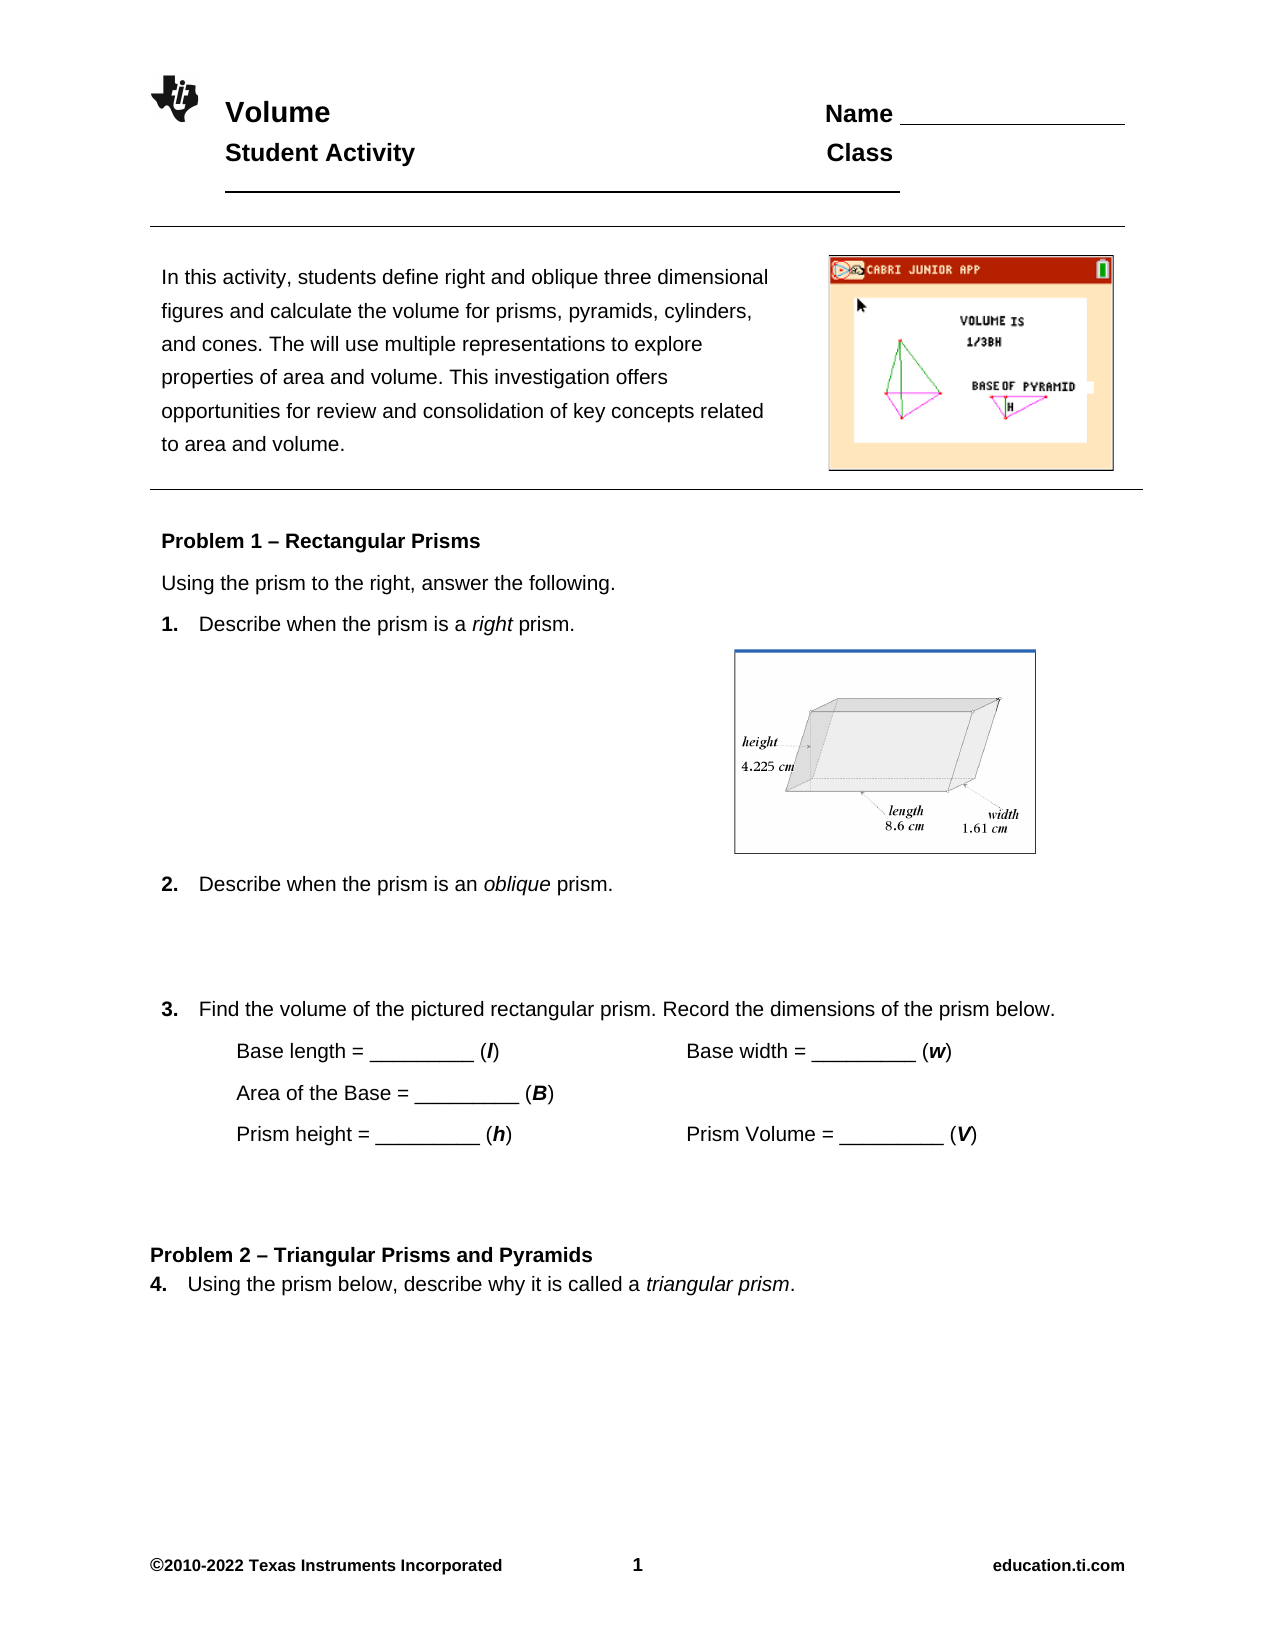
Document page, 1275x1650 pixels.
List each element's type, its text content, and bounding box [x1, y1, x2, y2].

table_header In this activity, students define right and oblique three dimensional figures and calculate the volume for prisms, pyramids, cylinders, and cones. The will use multiple representations to explore properties of area and volume. This investigation offers opportunities for review and consolidation of key concepts related to area and volume. [150, 256, 817, 489]
text Problem 2 – Triangular Prisms and Pyramids [150, 1233, 1125, 1267]
picture [733, 648, 1037, 855]
table_header [818, 256, 1142, 489]
picture [828, 255, 1114, 471]
picture [150, 75, 199, 123]
text 4. Using the prism below, describe why it is called a triangular prism. [150, 1267, 1125, 1296]
table_header Problem 1 – Rectangular Prisms [150, 524, 1136, 565]
table_cell Using the prism to the right, answer the following. 1. Describe when the prism is a right prism. 2. Describe when the prism is an oblique prism. 3. Find the volume of the pictured rectangular prism. Record the dimensions of the prism below. Base length = _________ (l) Base width = _________ (w) Area of the Base = _________ (B) Prism height = _________ (h) Prism Volume = _________ (V) [150, 565, 1136, 1200]
